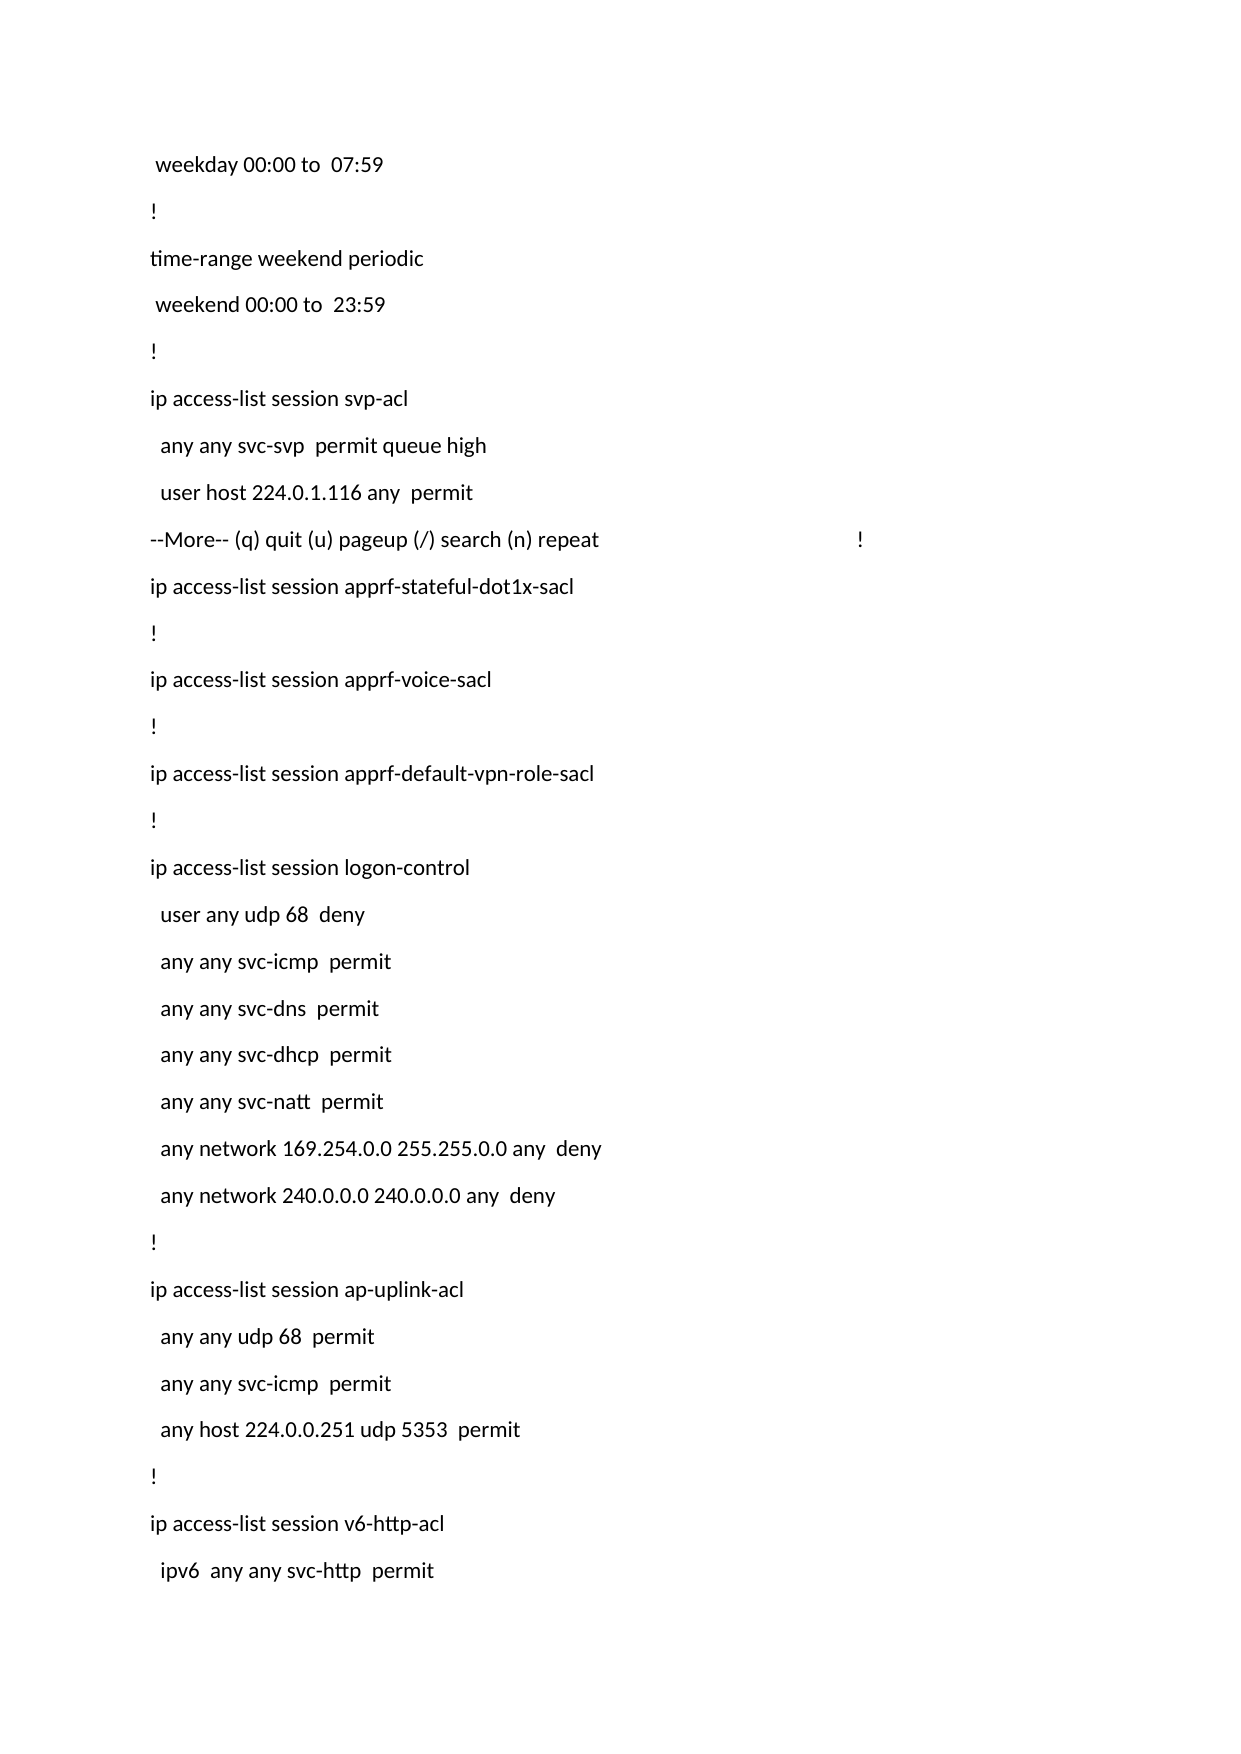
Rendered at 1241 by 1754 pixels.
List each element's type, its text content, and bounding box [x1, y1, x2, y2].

text ipv6 any any svc-http permit [150, 1556, 1090, 1584]
text ! [150, 619, 1090, 647]
text --More-- (q) quit (u) pageup (/) search (n) repeat ! [150, 525, 1090, 553]
text weekend 00:00 to 23:59 [150, 291, 1090, 319]
text ! [150, 1462, 1090, 1491]
text time-range weekend periodic [150, 244, 1090, 272]
text ip access-list session svp-acl [150, 384, 1090, 412]
text ip access-list session apprf-stateful-dot1x-sacl [150, 572, 1090, 600]
text ! [150, 1228, 1090, 1256]
text ip access-list session apprf-voice-sacl [150, 666, 1090, 694]
text ip access-list session v6-http-acl [150, 1509, 1090, 1537]
text ip access-list session ap-uplink-acl [150, 1275, 1090, 1303]
text ! [150, 337, 1090, 366]
text any network 169.254.0.0 255.255.0.0 any deny [150, 1134, 1090, 1162]
text weekday 00:00 to 07:59 [150, 150, 1090, 178]
text any any svc-svp permit queue high [150, 431, 1090, 459]
text any any svc-natt permit [150, 1087, 1090, 1116]
text any network 240.0.0.0 240.0.0.0 any deny [150, 1181, 1090, 1209]
text ! [150, 806, 1090, 834]
text ip access-list session logon-control [150, 853, 1090, 881]
text any any udp 68 permit [150, 1322, 1090, 1350]
text user any udp 68 deny [150, 900, 1090, 928]
text user host 224.0.1.116 any permit [150, 478, 1090, 506]
text ! [150, 712, 1090, 741]
text any any svc-dns permit [150, 994, 1090, 1022]
text any any svc-icmp permit [150, 1369, 1090, 1397]
text ! [150, 197, 1090, 225]
text any any svc-icmp permit [150, 947, 1090, 975]
text ip access-list session apprf-default-vpn-role-sacl [150, 759, 1090, 787]
text any any svc-dhcp permit [150, 1041, 1090, 1069]
text any host 224.0.0.251 udp 5353 permit [150, 1416, 1090, 1444]
